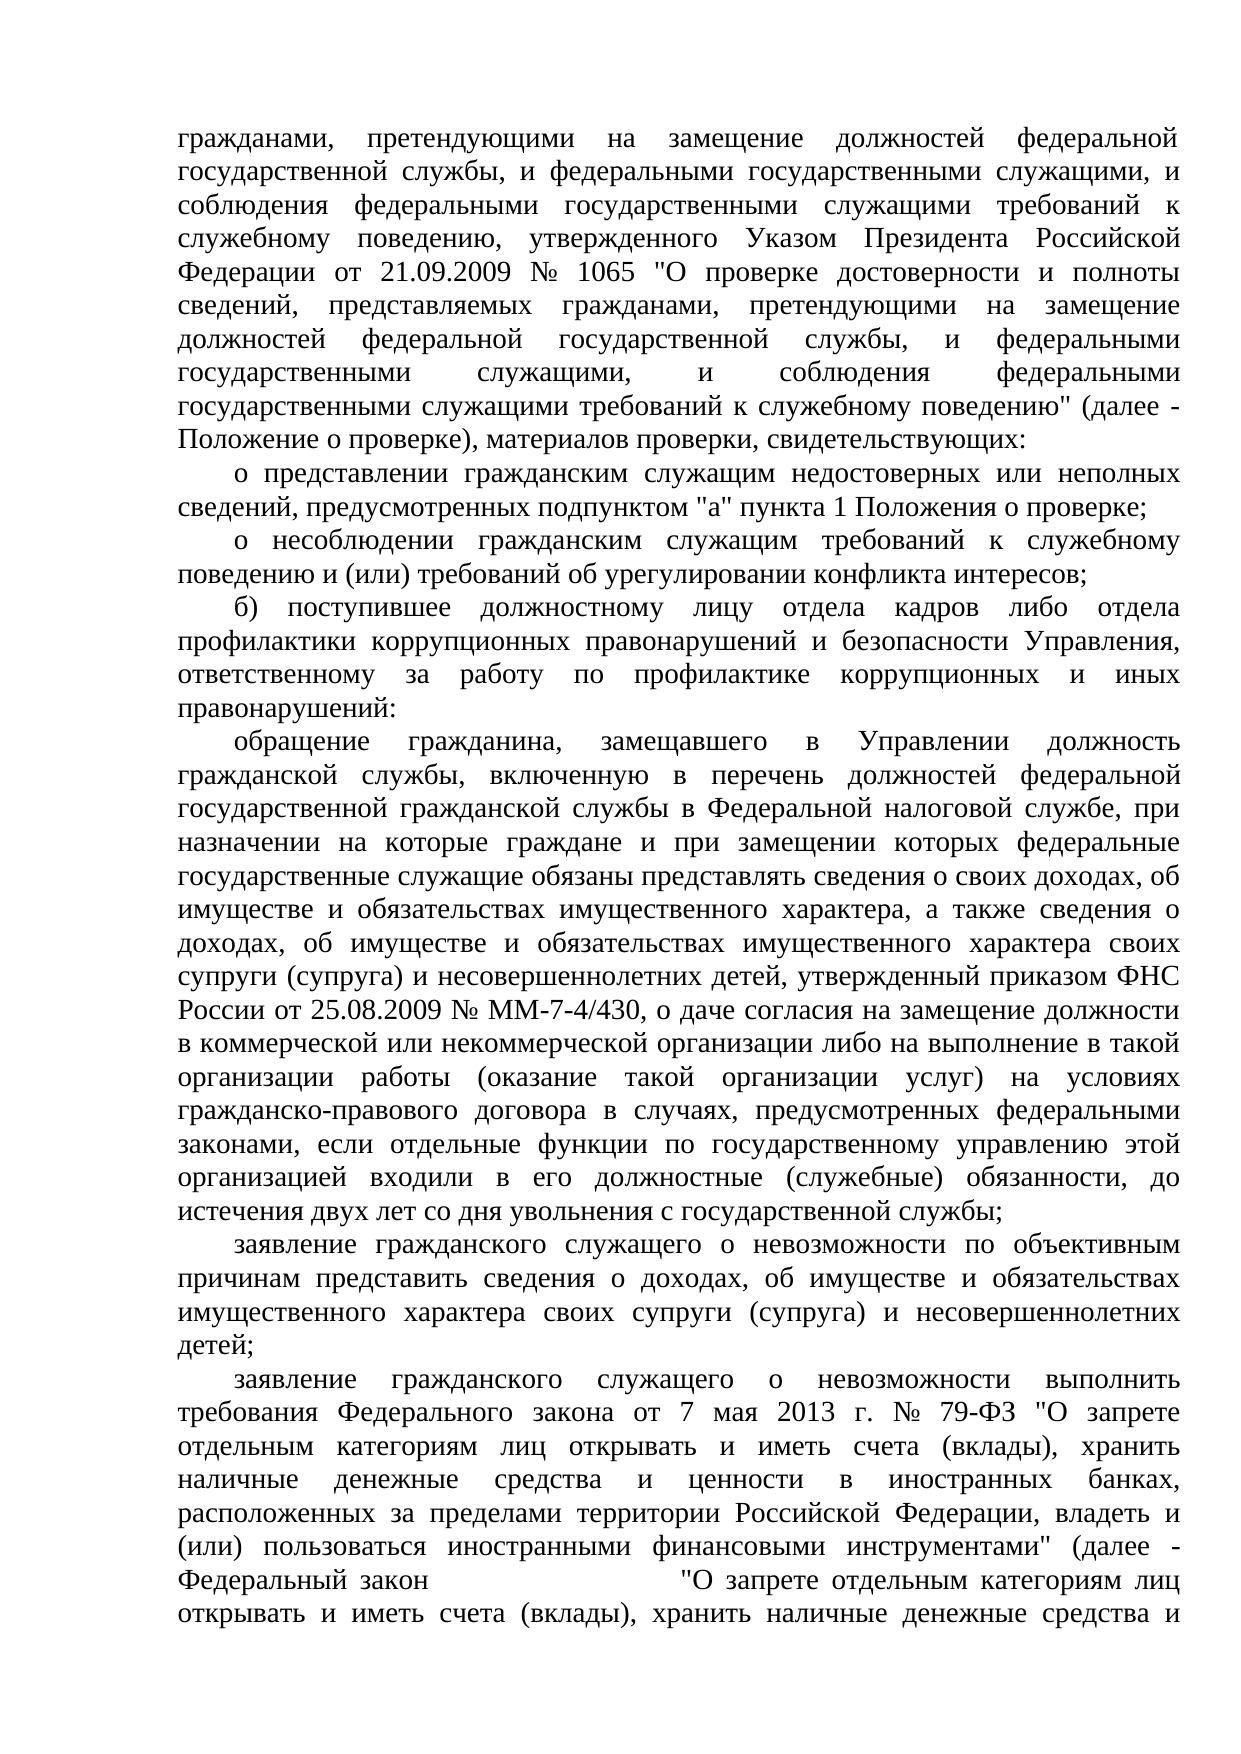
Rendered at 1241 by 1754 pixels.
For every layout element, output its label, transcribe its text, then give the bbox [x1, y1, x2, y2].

text б) поступившее должностному лицу отдела кадров либо отдела профилактики коррупционных правонарушений и безопасности Управления, ответственному за работу по профилактике коррупционных и иных правонарушений: [177, 589, 1181, 723]
text обращение гражданина, замещавшего в Управлении должность гражданской службы, включенную в перечень должностей федеральной государственной гражданской службы в Федеральной налоговой службе, при назначении на которые граждане и при замещении которых федеральные государственные служащие обязаны представлять сведения о своих доходах, об имуществе и обязательствах имущественного характера, а также сведения о доходах, об имуществе и обязательствах имущественного характера своих супруги (супруга) и несовершеннолетних детей, утвержденный приказом ФНС России от 25.08.2009 № ММ-7-4/430, о даче согласия на замещение должности в коммерческой или некоммерческой организации либо на выполнение в такой организации работы (оказание такой организации услуг) на условиях гражданско-правового договора в случаях, предусмотренных федеральными законами, если отдельные функции по государственному управлению этой организацией входили в его должностные (служебные) обязанности, до истечения двух лет со дня увольнения с государственной службы; [177, 723, 1181, 1227]
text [177, 1361, 1181, 1629]
text о несоблюдении гражданским служащим требований к служебному поведению и (или) требований об урегулировании конфликта интересов; [177, 522, 1181, 589]
text заявление гражданского служащего о невозможности по объективным причинам представить сведения о доходах, об имуществе и обязательствах имущественного характера своих супруги (супруга) и несовершеннолетних детей; [177, 1227, 1181, 1361]
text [177, 120, 1181, 455]
text о представлении гражданским служащим недостоверных или неполных сведений, предусмотренных подпунктом "а" пункта 1 Положения о проверке; [177, 455, 1181, 522]
